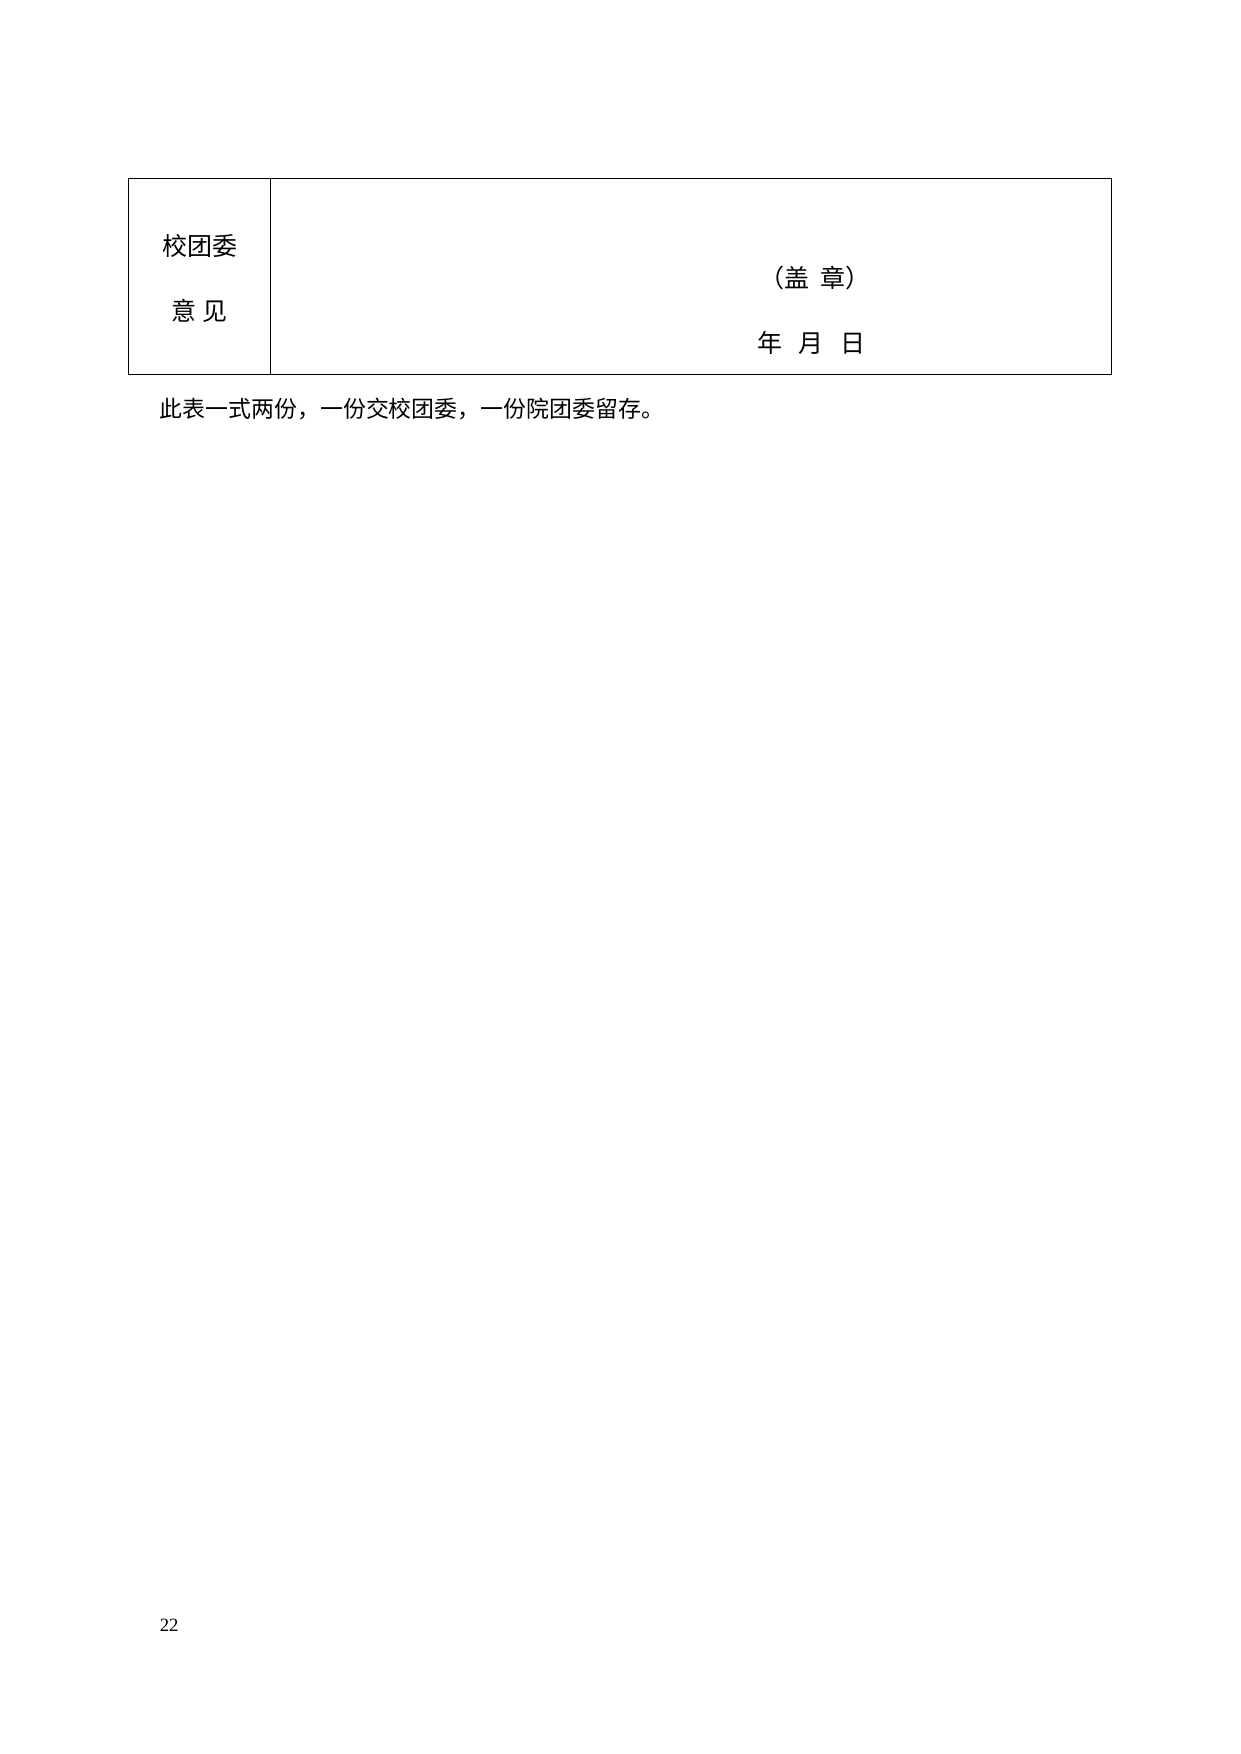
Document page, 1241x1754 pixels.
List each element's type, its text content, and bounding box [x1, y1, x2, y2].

table_cell （盖 章） 年 月 日 [271, 179, 1111, 374]
text 此表一式两份，一份交校团委，一份院团委留存。 [159, 375, 1081, 440]
table_cell 校团委 意 见 [129, 179, 270, 374]
